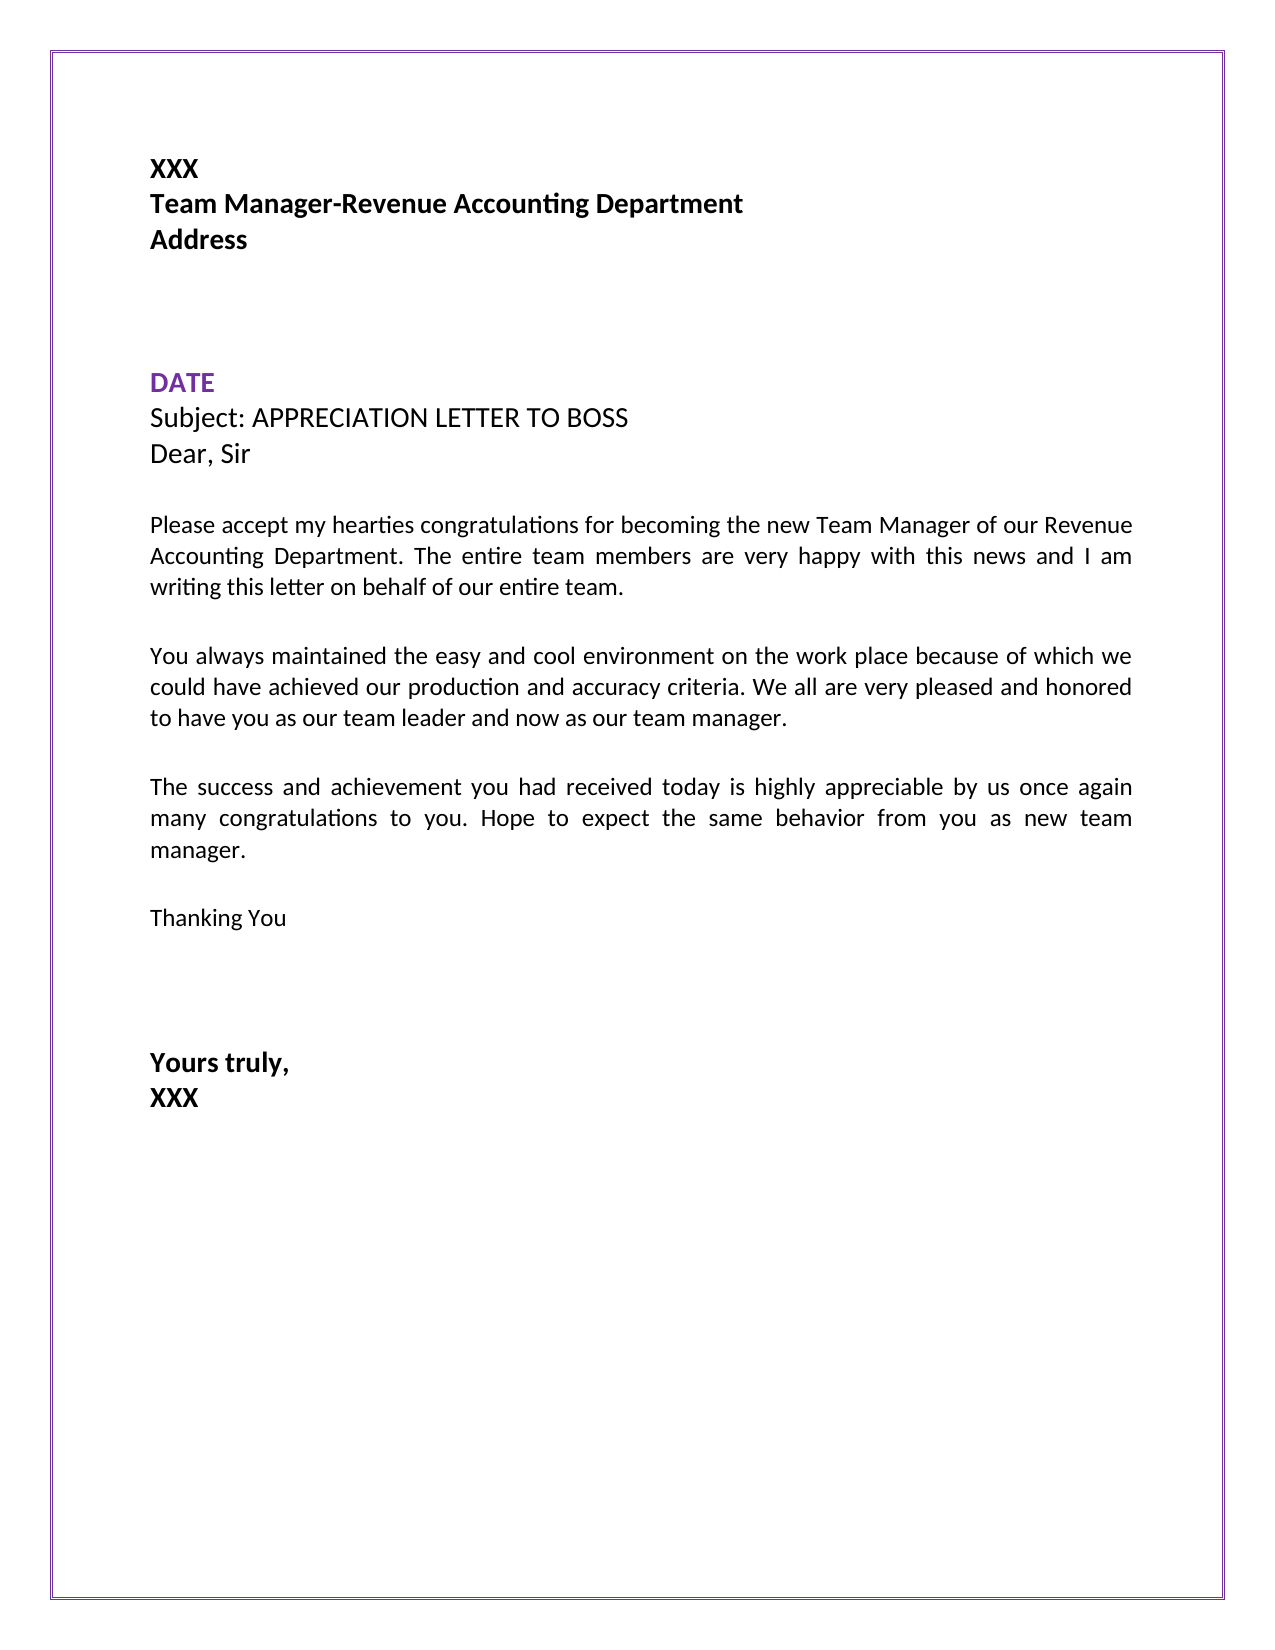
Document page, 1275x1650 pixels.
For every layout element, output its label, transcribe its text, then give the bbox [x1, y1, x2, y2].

text Subject: APPRECIATION LETTER TO BOSS [150, 399, 1134, 435]
subtitle XXX [150, 1079, 1134, 1115]
text Team Manager-Revenue Accounting Department [150, 186, 1134, 221]
text Yours truly, [150, 1044, 1134, 1079]
text Address [150, 221, 1134, 257]
text Please accept my hearties congratulations for becoming the new Team Manager of our Revenue Accounting Department. The entire team members are very happy with this news and I am writing this letter on behalf of our entire team. [150, 508, 1134, 602]
text Thanking You [150, 902, 1134, 933]
text Dear, Sir [150, 435, 1134, 471]
text The success and achievement you had received today is highly appreciable by us once again many congratulations to you. Hope to expect the same behavior from you as new team manager. [150, 771, 1134, 864]
text XXX [150, 150, 1134, 186]
text You always maintained the easy and cool environment on the work place because of which we could have achieved our production and accuracy criteria. We all are very pleased and honored to have you as our team leader and now as our team manager. [150, 639, 1134, 733]
text DATE [150, 364, 1134, 399]
